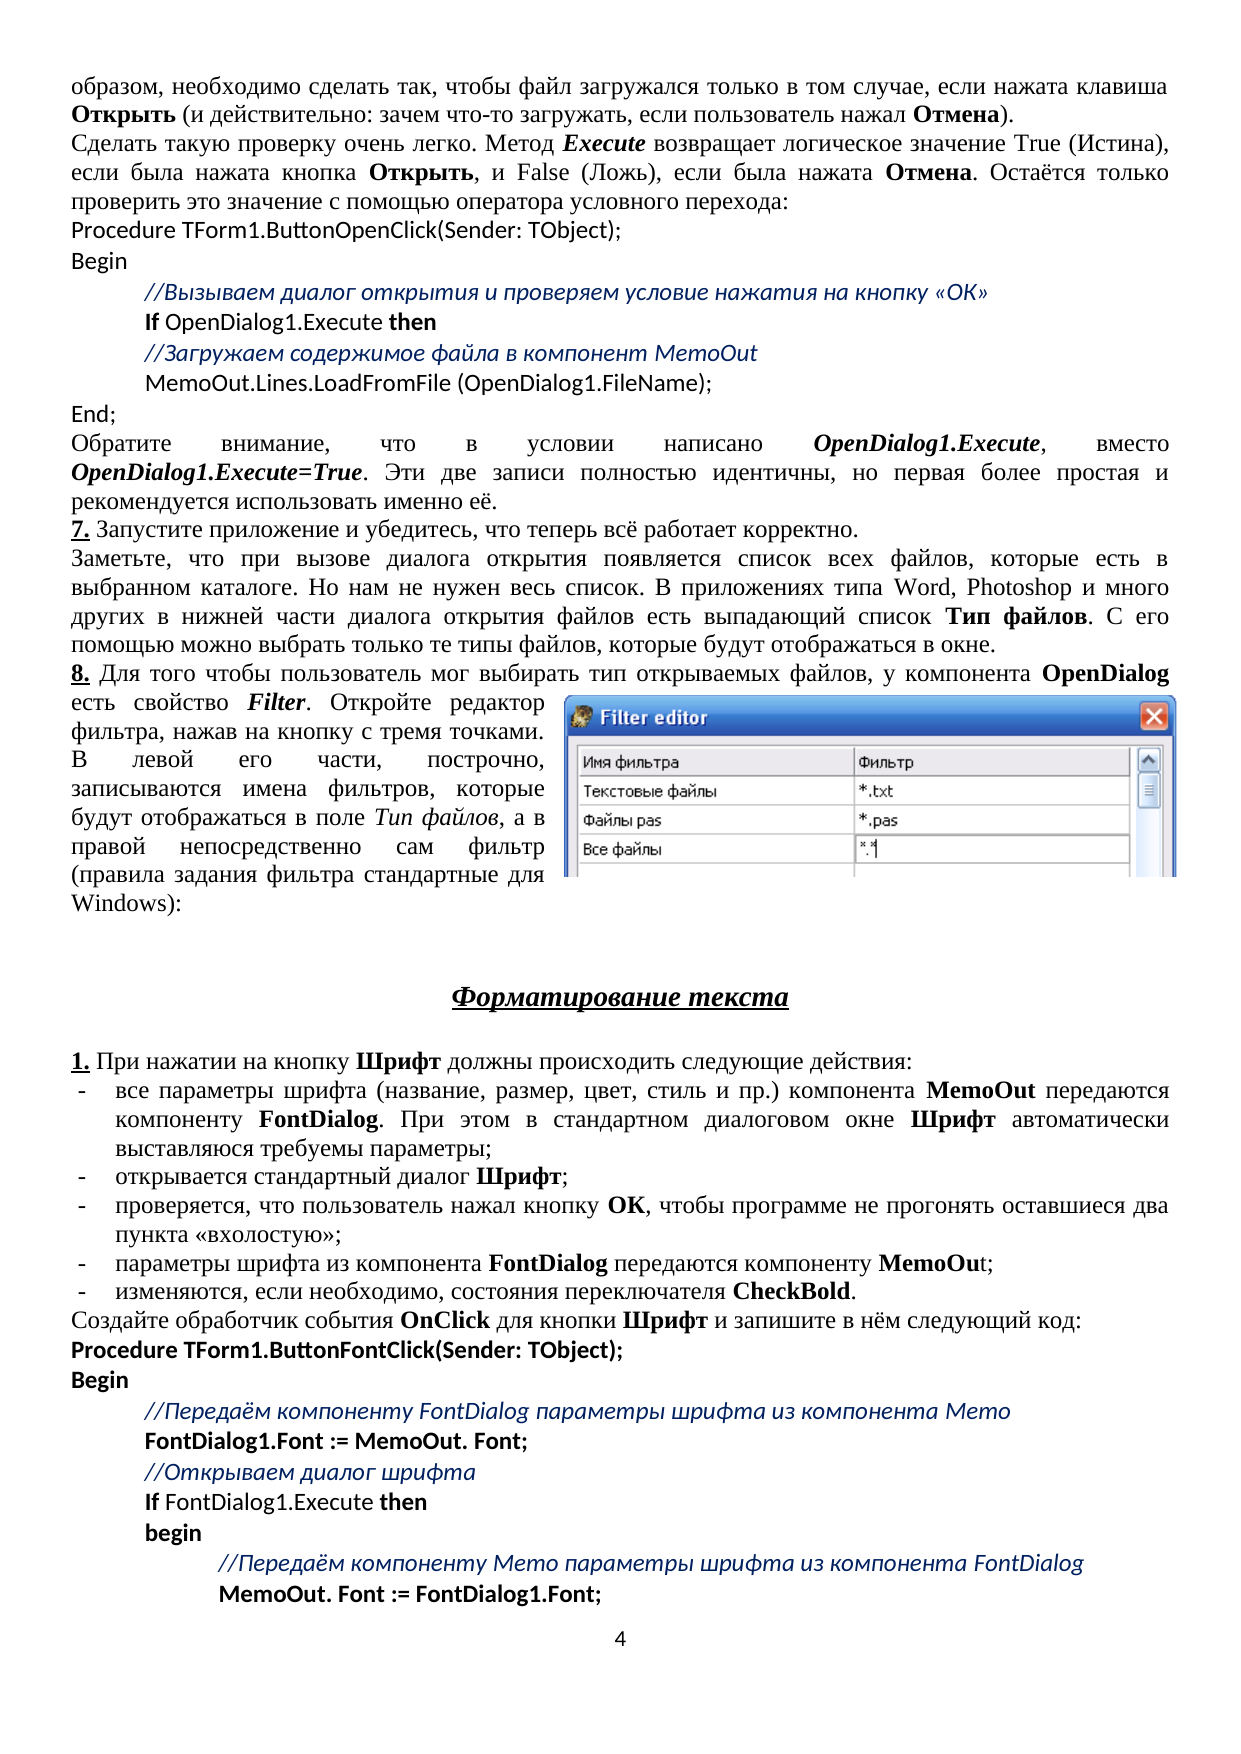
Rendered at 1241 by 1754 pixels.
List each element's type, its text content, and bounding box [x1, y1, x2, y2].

list открывается стандартный диалог Шрифт; [78, 1161, 1169, 1190]
text //Открываем диалог шрифта [71, 1456, 1169, 1486]
text FontDialog1.Font := MemoOut. Font; [71, 1425, 1169, 1456]
text Заметьте, что при вызове диалога открытия появляется список всех файлов, которые есть в выбранном каталоге. Но нам не нужен весь список. В приложениях типа Word, Photoshop и много других в нижней части диалога открытия файлов есть выпадающий список Тип файлов. С его помощью можно выбрать только те типы файлов, которые будут отображаться в окне. [71, 543, 1169, 658]
text MemoOut.Lines.LoadFromFile (OpenDialog1.FileName); [71, 367, 1169, 398]
list проверяется, что пользователь нажал кнопку ОК, чтобы программе не прогонять оставшиеся два пункта «вхолостую»; [78, 1190, 1169, 1248]
text 1. При нажатии на кнопку Шрифт должны происходить следующие действия: [71, 1046, 1169, 1075]
list изменяются, если необходимо, состояния переключателя CheckBold. [78, 1276, 1169, 1305]
text Обратите внимание, что в условии написано OpenDialog1.Execute, вместо OpenDialog1.Execute=True. Эти две записи полностью идентичны, но первая более простая и рекомендуется использовать именно её. [71, 428, 1169, 514]
text begin [71, 1517, 1169, 1547]
text Begin [71, 245, 1169, 276]
text Procedure TForm1.ButtonFontClick(Sender: TObject); [71, 1334, 1169, 1364]
text //Передаём компоненту Memo параметры шрифта из компонента FontDialog [144, 1547, 1169, 1578]
text If OpenDialog1.Execute then [71, 306, 1169, 337]
text //Вызываем диалог открытия и проверяем условие нажатия на кнопку «ОК» [71, 276, 1169, 306]
text MemoOut. Font := FontDialog1.Font; [144, 1578, 1169, 1608]
text If FontDialog1.Execute then [71, 1486, 1169, 1517]
text Создайте обработчик события OnClick для кнопки Шрифт и запишите в нём следующий код: [71, 1305, 1169, 1334]
text //Загружаем содержимое файла в компонент MemoOut [71, 337, 1169, 367]
text End; [71, 398, 1169, 428]
text Форматирование текста [71, 979, 1169, 1013]
text 7. Запустите приложение и убедитесь, что теперь всё работает корректно. [71, 514, 1169, 543]
text Begin [71, 1364, 1169, 1395]
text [71, 71, 1169, 128]
list параметры шрифта из компонента FontDialog передаются компоненту MemoOut; [78, 1248, 1169, 1276]
list все параметры шрифта (название, размер, цвет, стиль и пр.) компонента MemoOut передаются компоненту FontDialog. При этом в стандартном диалоговом окне Шрифт автоматически выставляюся требуемы параметры; [78, 1075, 1169, 1161]
picture [564, 695, 1177, 877]
text //Передаём компоненту FontDialog параметры шрифта из компонента Memo [71, 1395, 1169, 1425]
text Сделать такую проверку очень легко. Метод Execute возвращает логическое значение True (Истина), если была нажата кнопка Открыть, и False (Ложь), если была нажата Отмена. Остаётся только проверить это значение с помощью оператора условного перехода: [71, 128, 1169, 214]
text Procedure TForm1.ButtonOpenClick(Sender: TObject); [71, 214, 1169, 245]
